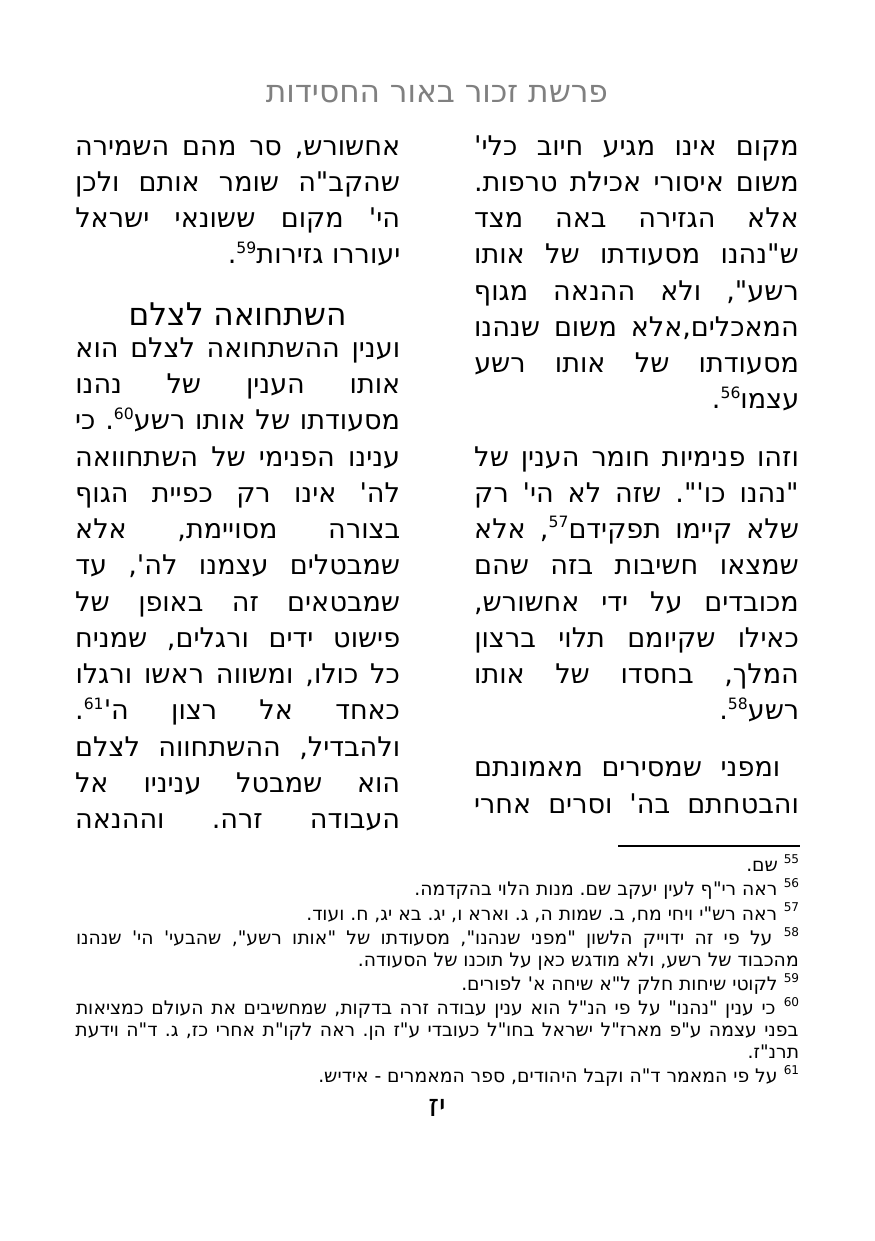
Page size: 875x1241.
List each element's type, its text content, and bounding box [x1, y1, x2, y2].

text וזהו פנימיות חומר הענין של "נהנו כו'". שזה לא הי' רק שלא קיימו תפקידם, אלא שמצאו חשיבות בזה שהם מכובדים על ידי אחשורש, כאילו שקיומם תלוי ברצון המלך, בחסדו של אותו רשע. [474, 441, 799, 726]
text וענין ההשתחואה לצלם הוא אותו הענין של נהנו מסעודתו של אותו רשע. כי ענינו הפנימי של השתחוואה לה' אינו רק כפיית הגוף בצורה מסויימת, אלא שמבטלים עצמנו לה', עד שמבטאים זה באופן של פישוט ידים ורגלים, שמניח כל כולו, ומשווה ראשו ורגלו כאחד אל רצון ה'. ולהבדיל, ההשתחווה לצלם הוא שמבטל עניניו אל העבודה זרה. וההנאה והבטחון באחשורש הוא אותו הענין, שאובד חוזק הבטחון בה'. [75, 332, 400, 835]
text ומפני שמסירים מאמונתם והבטחתם בה' וסרים אחרי אחשורש, סר מהם השמירה שהקב"ה שומר אותם ולכן הי' מקום ששונאי ישראל יעוררו גזירות. [474, 752, 799, 819]
text בגמרא מבואר שהיו המאכלים כשרים, "כרצון איש ואיש – זה מרדכי", שהיו המאכלים כשרים. וגם לפי הדעה שלא היו המאכלים כשרים, מכל מקום אינו מגיע חיוב כלי' משום איסורי אכילת טרפות. אלא הגזירה באה מצד ש"נהנו מסעודתו של אותו רשע", ולא ההנאה מגוף המאכלים,אלא משום שנהנו מסעודתו של אותו רשע עצמו. [474, 130, 799, 415]
text ומפני שמסירים מאמונתם והבטחתם בה' וסרים אחרי אחשורש, סר מהם השמירה שהקב"ה שומר אותם ולכן הי' מקום ששונאי ישראל יעוררו גזירות. [75, 130, 400, 270]
subtitle השתחואה לצלם [75, 296, 400, 332]
